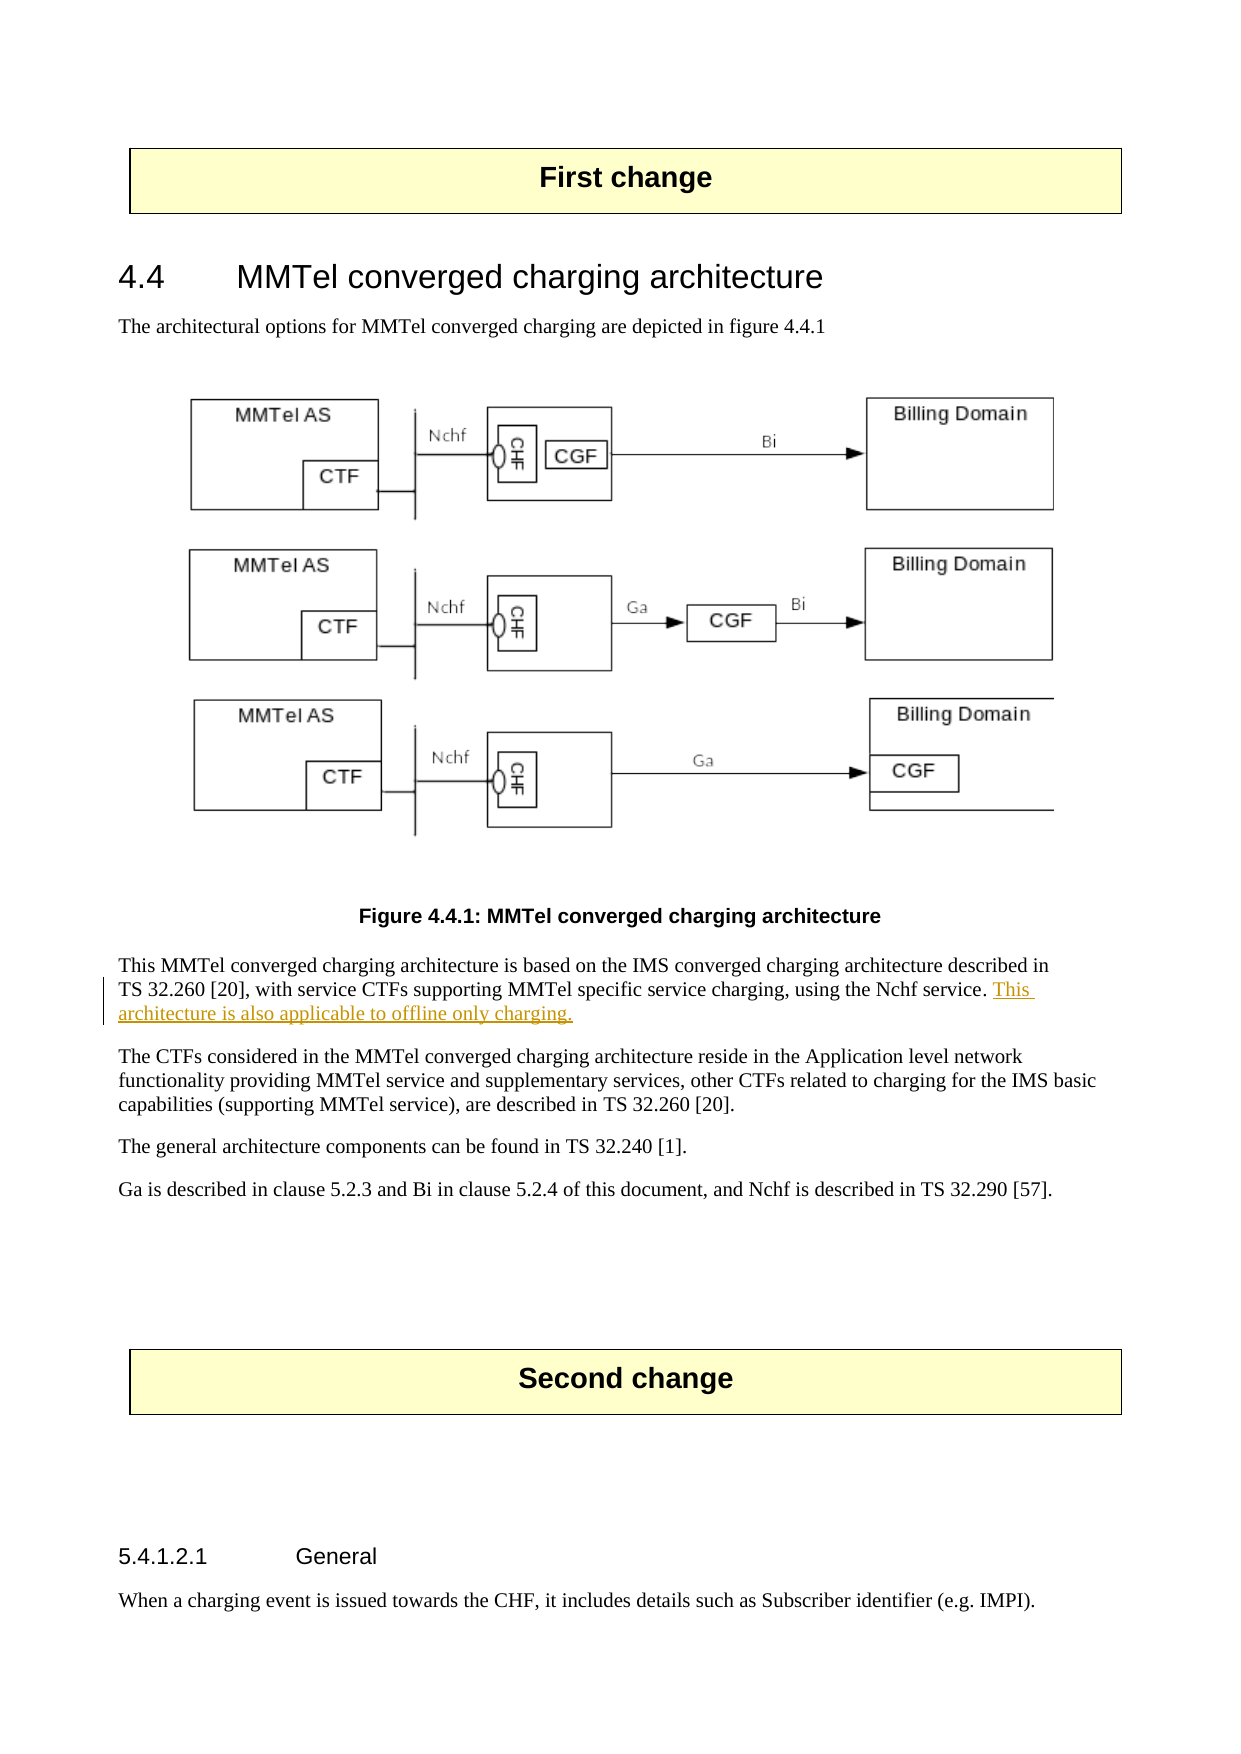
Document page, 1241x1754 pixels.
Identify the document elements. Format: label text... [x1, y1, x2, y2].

text Ga is described in clause 5.2.3 and Bi in clause 5.2.4 of this document, and Nchf is described in TS 32.290 [57]. [118, 1177, 1122, 1201]
table_header First change [131, 149, 1121, 213]
text The CTFs considered in the MMTel converged charging architecture reside in the Application level network functionality providing MMTel service and supplementary services, other CTFs related to charging for the IMS basic capabilities (supporting MMTel service), are described in TS 32.260 [20]. [118, 1043, 1122, 1116]
text The general architecture components can be found in TS 32.240 [1]. [118, 1134, 1122, 1158]
subtitle 5.4.1.2.1 General [118, 1543, 1122, 1569]
text When a charging event is issued towards the CHF, it includes details such as Subscriber identifier (e.g. IMPI). [118, 1588, 1122, 1612]
table_header Second change [131, 1350, 1121, 1414]
text This MMTel converged charging architecture is based on the IMS converged charging architecture described in TS 32.260 [20], with service CTFs supporting MMTel specific service charging, using the Nchf service. [118, 953, 1122, 1025]
text Figure 4.4.1: MMTel converged charging architecture [118, 904, 1122, 928]
text The architectural options for MMTel converged charging are depicted in figure 4.4.1 [118, 314, 1122, 338]
subtitle 4.4 MMTel converged charging architecture [118, 257, 1122, 295]
